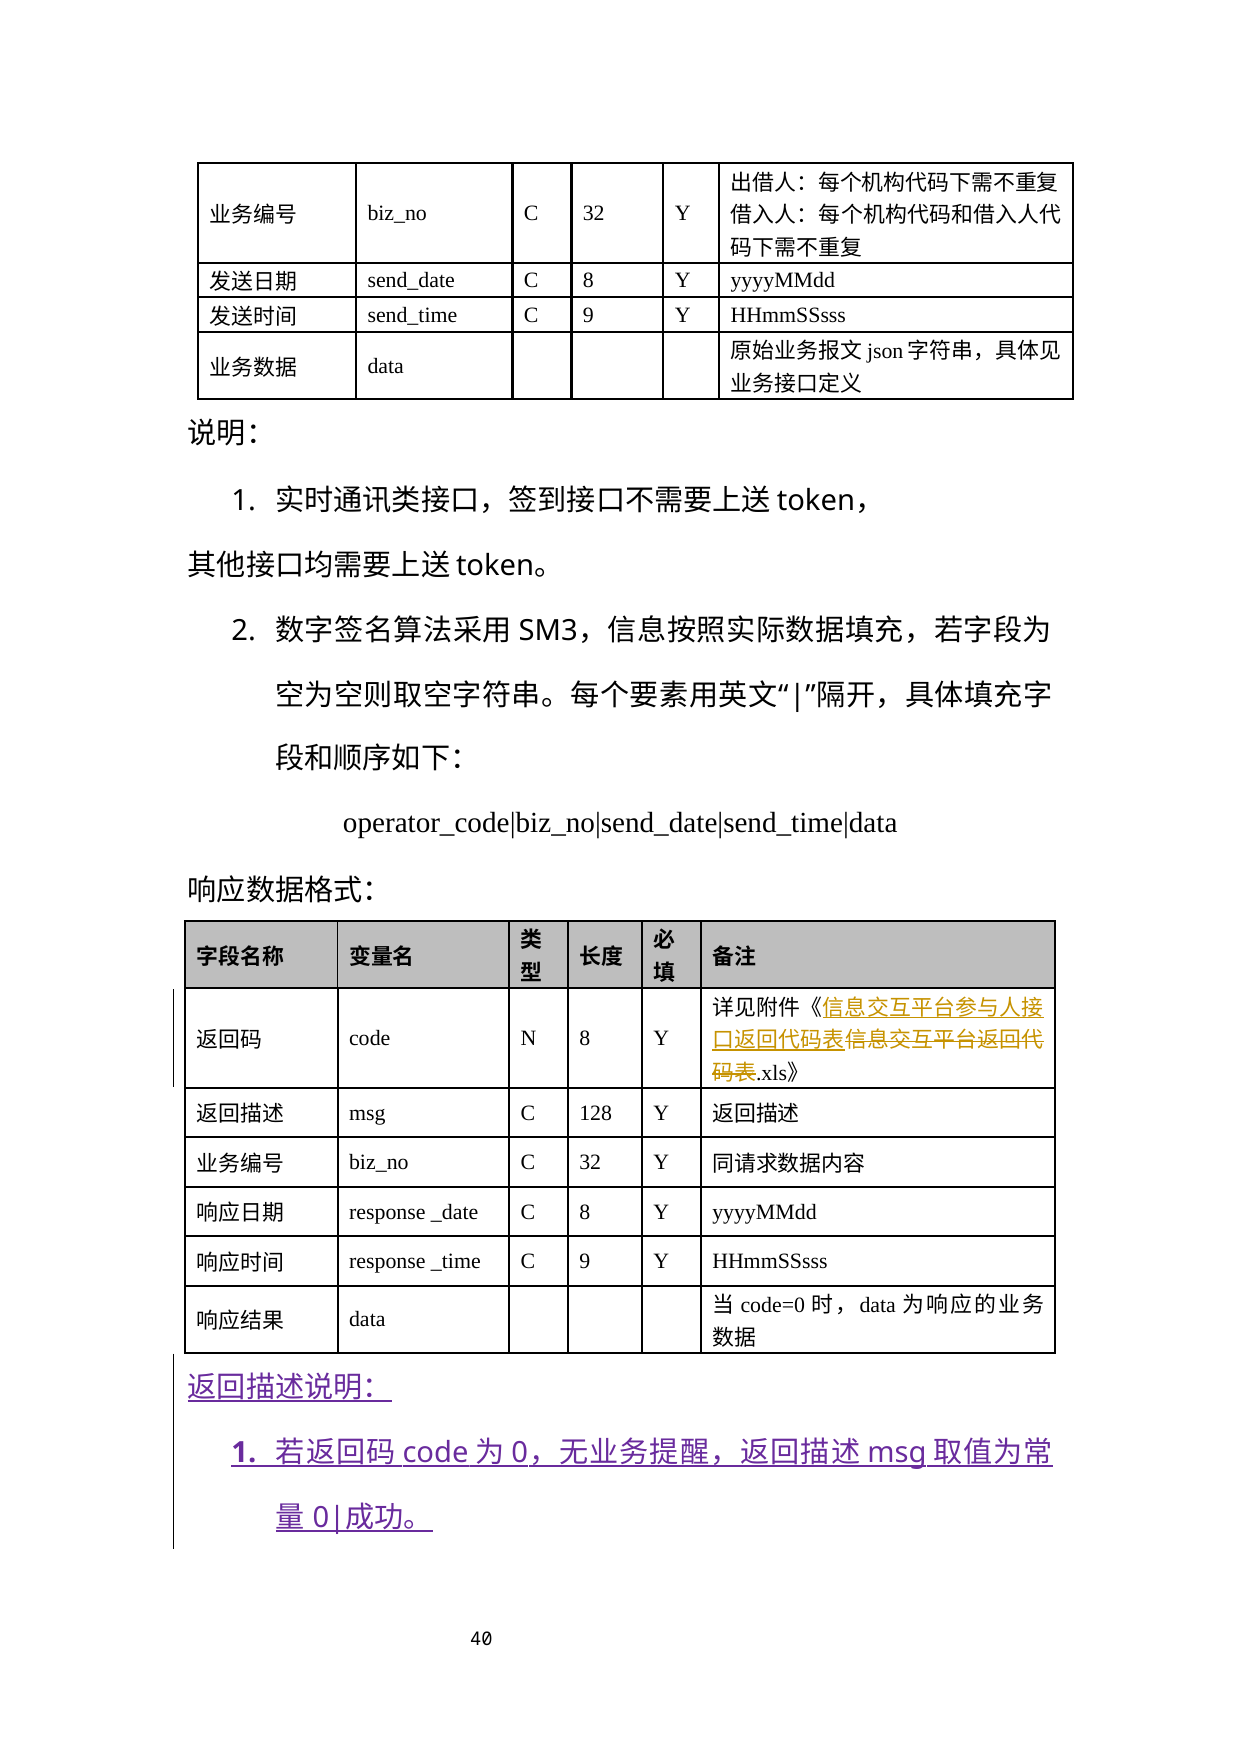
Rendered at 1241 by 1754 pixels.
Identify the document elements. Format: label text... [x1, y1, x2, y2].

table_cell 32 [573, 164, 662, 262]
table_cell 8 [569, 1188, 641, 1235]
table_header 变量名 [338, 922, 508, 987]
table_cell biz_no [357, 164, 511, 262]
table_cell data [357, 333, 511, 398]
table_cell C [510, 1138, 567, 1186]
table_cell biz_no [339, 1138, 508, 1186]
table_cell 响应结果 [186, 1287, 337, 1352]
table_cell [514, 333, 570, 398]
table_cell send_date [357, 264, 511, 296]
text operator_code|biz_no|send_date|send_time|data [187, 790, 1053, 855]
table_cell 同请求数据内容 [702, 1138, 1054, 1186]
table_cell data [339, 1287, 508, 1352]
table_cell 详见附件《.xls》 [702, 989, 1054, 1087]
table_cell 返回码 [186, 989, 337, 1087]
table_cell Y [664, 264, 718, 296]
table_cell [510, 1287, 567, 1352]
table_cell C [510, 1188, 567, 1235]
table_cell 发送时间 [199, 298, 355, 331]
table_cell [573, 333, 662, 398]
table_cell C [514, 264, 570, 296]
table_cell HHmmSSsss [702, 1237, 1054, 1284]
table_cell 128 [569, 1089, 641, 1136]
table_header 长度 [569, 922, 641, 987]
text 说明： [187, 400, 1053, 465]
table_cell 8 [569, 989, 641, 1087]
table_cell send_time [357, 298, 511, 331]
table_cell msg [339, 1089, 508, 1136]
table_cell response _time [339, 1237, 508, 1284]
table_cell 业务编号 [199, 164, 355, 262]
table_cell C [514, 298, 570, 331]
table_cell 业务编号 [186, 1138, 337, 1186]
table_cell Y [643, 1237, 700, 1284]
table_cell [643, 1287, 700, 1352]
table_header 类型 [510, 922, 567, 987]
table_cell C [510, 1237, 567, 1284]
table_cell Y [643, 1188, 700, 1235]
text 响应数据格式： [187, 855, 1053, 920]
table_cell C [510, 1089, 567, 1136]
table_cell Y [643, 989, 700, 1087]
table_cell yyyyMMdd [702, 1188, 1054, 1235]
text 其他接口均需要上送token。 [187, 530, 1053, 595]
list 数字签名算法采用SM3，信息按照实际数据填充，若字段为空为空则取空字符串。每个要素用英文“|”隔开，具体填充字段和顺序如下： [231, 595, 1053, 790]
table_header 必填 [643, 922, 700, 987]
table_header 字段名称 [186, 922, 337, 987]
table_cell [664, 333, 718, 398]
table_cell 8 [573, 264, 662, 296]
table_cell Y [643, 1138, 700, 1186]
table_cell code [339, 989, 508, 1087]
table_cell HHmmSSsss [720, 298, 1072, 331]
table_cell [569, 1287, 641, 1352]
table_cell 出借人：每个机构代码下需不重复 借入人：每个机构代码和借入人代码下需不重复 [720, 164, 1072, 262]
table_cell Y [664, 298, 718, 331]
table_cell 9 [573, 298, 662, 331]
table_cell 返回描述 [702, 1089, 1054, 1136]
table_cell Y [643, 1089, 700, 1136]
table_cell 32 [569, 1138, 641, 1186]
table_cell 原始业务报文json字符串，具体见业务接口定义 [720, 333, 1072, 398]
table_cell 返回描述 [186, 1089, 337, 1136]
table_cell Y [664, 164, 718, 262]
table_cell response _date [339, 1188, 508, 1235]
table_cell 发送日期 [199, 264, 355, 296]
table_cell 9 [569, 1237, 641, 1284]
table_cell C [514, 164, 570, 262]
table_cell 当code=0时，data为响应的业务数据 [702, 1287, 1054, 1352]
list 实时通讯类接口，签到接口不需要上送token， [231, 465, 1053, 530]
table_header 备注 [702, 922, 1054, 987]
table_cell 业务数据 [199, 333, 355, 398]
table_cell yyyyMMdd [720, 264, 1072, 296]
table_cell 响应时间 [186, 1237, 337, 1284]
table_cell 响应日期 [186, 1188, 337, 1235]
table_cell N [510, 989, 567, 1087]
